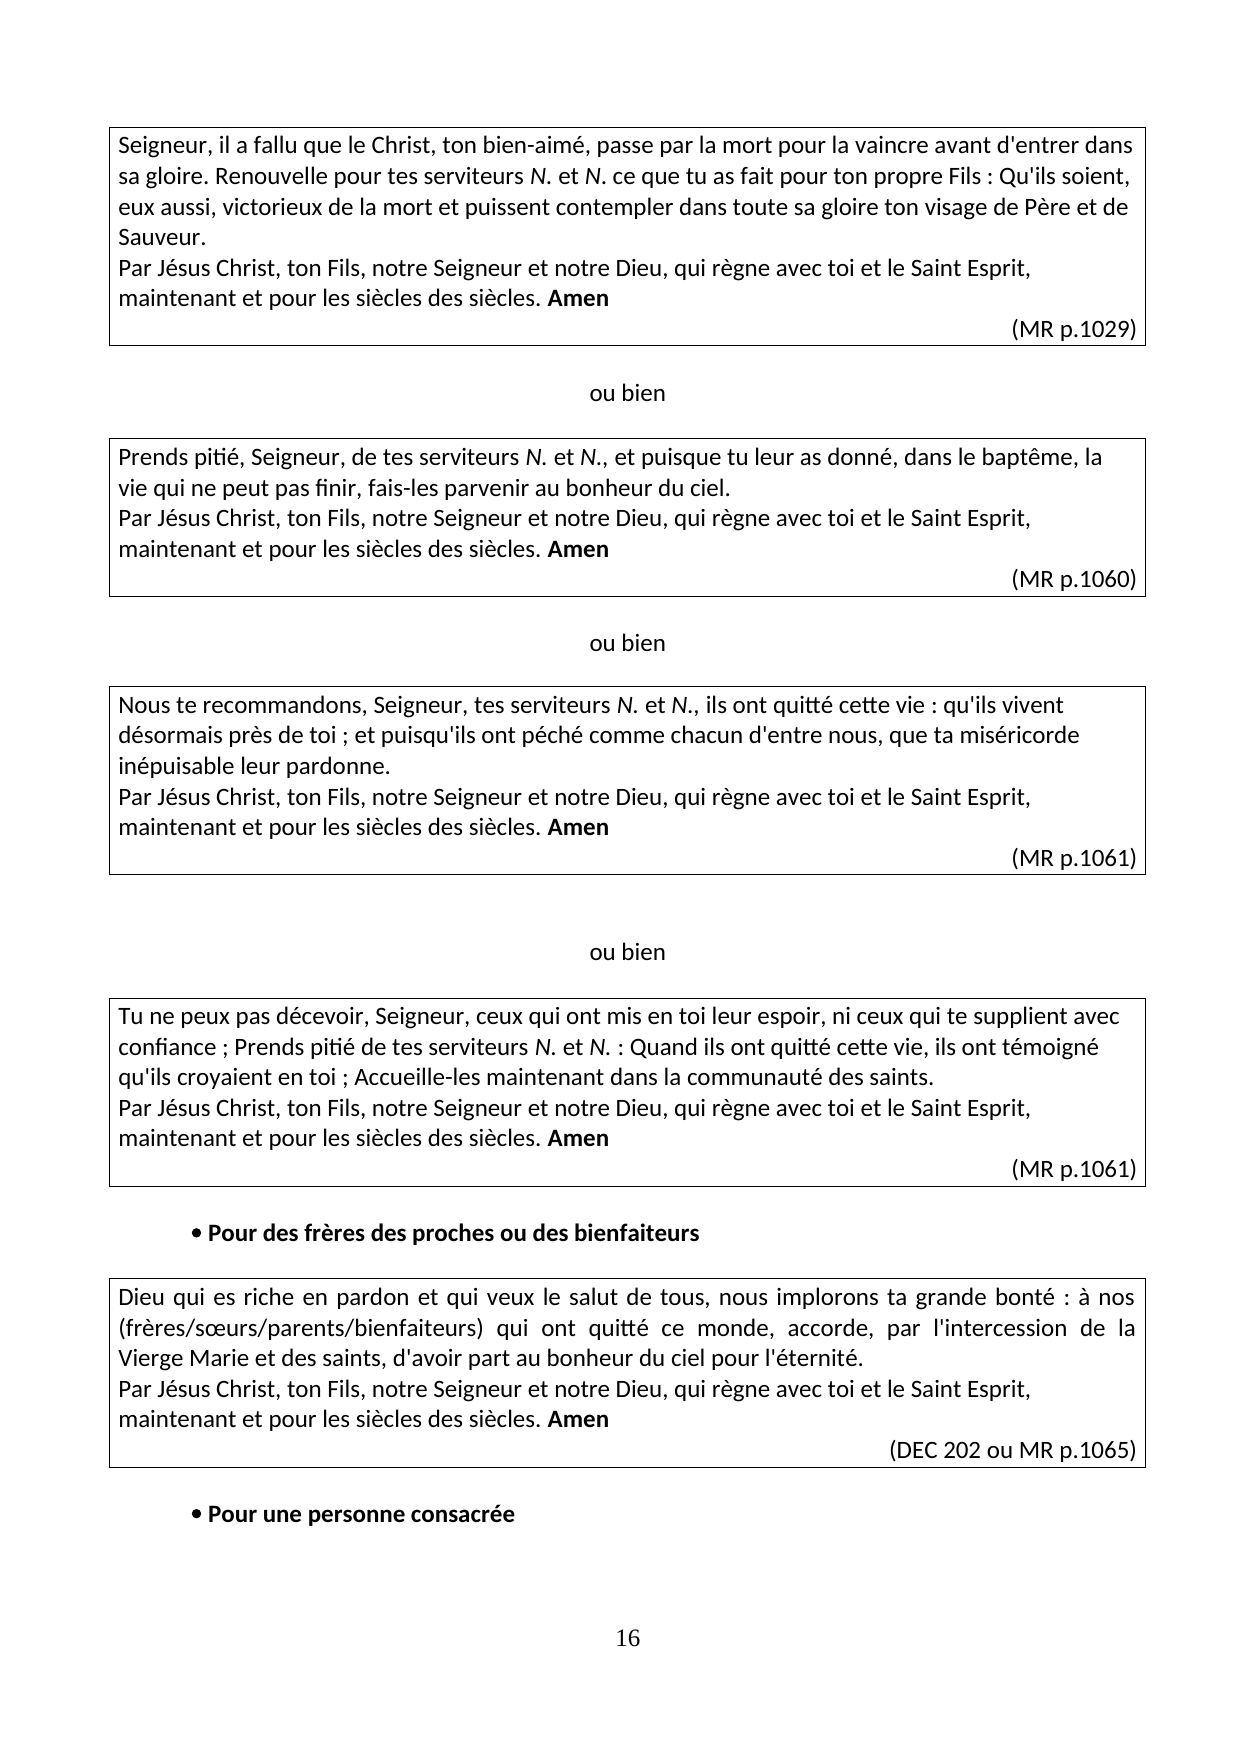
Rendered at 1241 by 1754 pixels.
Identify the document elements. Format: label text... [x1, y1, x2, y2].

text Seigneur, il a fallu que le Christ, ton bien-aimé, passe par la mort pour la vaincre avant d'entrer dans sa gloire. Renouvelle pour tes serviteurs N. et N. ce que tu as fait pour ton propre Fils : Qu'ils soient, eux aussi, victorieux de la mort et puissent contempler dans toute sa gloire ton visage de Père et de Sauveur. [110, 128, 1145, 249]
text (MR p.1061) [110, 838, 1145, 874]
text (DEC 202 ou MR p.1065) [110, 1431, 1145, 1467]
text Pour une personne consacrée [118, 1498, 1137, 1529]
text (MR p.1029) [110, 310, 1145, 345]
text (MR p.1060) [110, 560, 1145, 596]
text ou bien [118, 627, 1137, 658]
text Nous te recommandons, Seigneur, tes serviteurs N. et N., ils ont quitté cette vie : qu'ils vivent désormais près de toi ; et puisqu'ils ont péché comme chacun d'entre nous, que ta miséricorde inépuisable leur pardonne. [110, 687, 1145, 777]
text (MR p.1061) [110, 1150, 1145, 1186]
text Tu ne peux pas décevoir, Seigneur, ceux qui ont mis en toi leur espoir, ni ceux qui te supplient avec confiance ; Prends pitié de tes serviteurs N. et N. : Quand ils ont quitté cette vie, ils ont témoigné qu'ils croyaient en toi ; Accueille-les maintenant dans la communauté des saints. [110, 999, 1145, 1089]
text ou bien [118, 936, 1137, 967]
text Dieu qui es riche en pardon et qui veux le salut de tous, nous implorons ta grande bonté : à nos (frères/sœurs/parents/bienfaiteurs) qui ont quitté ce monde, accorde, par l'intercession de la Vierge Marie et des saints, d'avoir part au bonheur du ciel pour l'éternité. [110, 1279, 1145, 1370]
text Prends pitié, Seigneur, de tes serviteurs N. et N., et puisque tu leur as donné, dans le baptême, la vie qui ne peut pas finir, fais-les parvenir au bonheur du ciel. [110, 439, 1145, 499]
text ou bien [118, 377, 1137, 407]
text Pour des frères des proches ou des bienfaiteurs [192, 1217, 1051, 1248]
